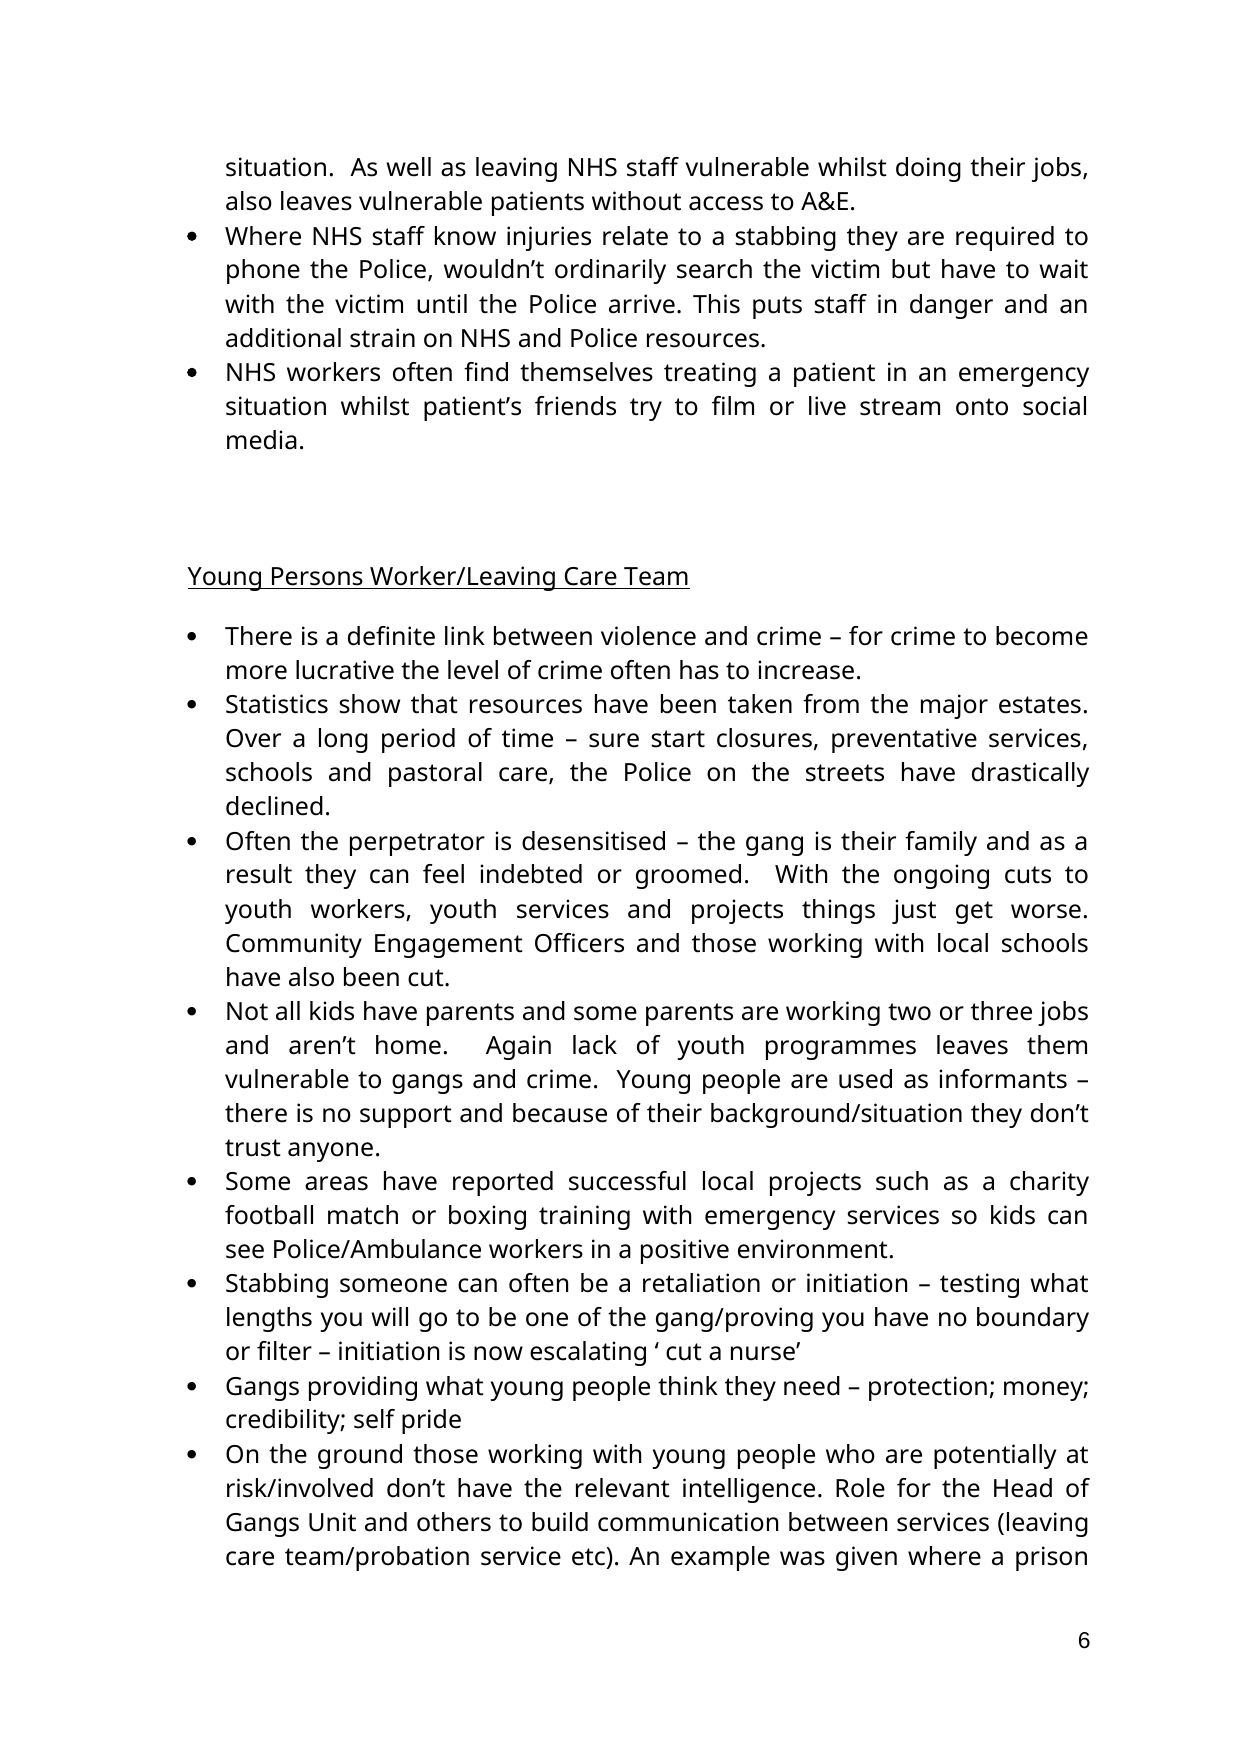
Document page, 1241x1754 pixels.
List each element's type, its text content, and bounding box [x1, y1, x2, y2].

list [187, 1436, 1090, 1572]
list Often the perpetrator is desensitised – the gang is their family and as a result they can feel indebted or groomed. With the ongoing cuts to youth workers, youth services and projects things just get worse. Community Engagement Officers and those working with local schools have also been cut. [187, 823, 1090, 993]
text Young Persons Worker/Leaving Care Team [187, 559, 1090, 593]
list Where NHS staff know injuries relate to a stabbing they are required to phone the Police, wouldn’t ordinarily search the victim but have to wait with the victim until the Police arrive. This puts staff in danger and an additional strain on NHS and Police resources. [187, 218, 1090, 354]
list Stabbing someone can often be a retaliation or initiation – testing what lengths you will go to be one of the gang/proving you have no boundary or filter – initiation is now escalating ‘ cut a nurse’ [187, 1266, 1090, 1368]
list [187, 150, 1090, 218]
list Statistics show that resources have been taken from the major estates. Over a long period of time – sure start closures, preventative services, schools and pastoral care, the Police on the streets have drastically declined. [187, 687, 1090, 823]
list There is a definite link between violence and crime – for crime to become more lucrative the level of crime often has to increase. [187, 619, 1090, 687]
list NHS workers often find themselves treating a patient in an emergency situation whilst patient’s friends try to film or live stream onto social media. [187, 354, 1090, 457]
list Some areas have reported successful local projects such as a charity football match or boxing training with emergency services so kids can see Police/Ambulance workers in a positive environment. [187, 1164, 1090, 1266]
list Not all kids have parents and some parents are working two or three jobs and aren’t home. Again lack of youth programmes leaves them vulnerable to gangs and crime. Young people are used as informants – there is no support and because of their background/situation they don’t trust anyone. [187, 993, 1090, 1164]
list Gangs providing what young people think they need – protection; money; credibility; self pride [187, 1368, 1090, 1436]
